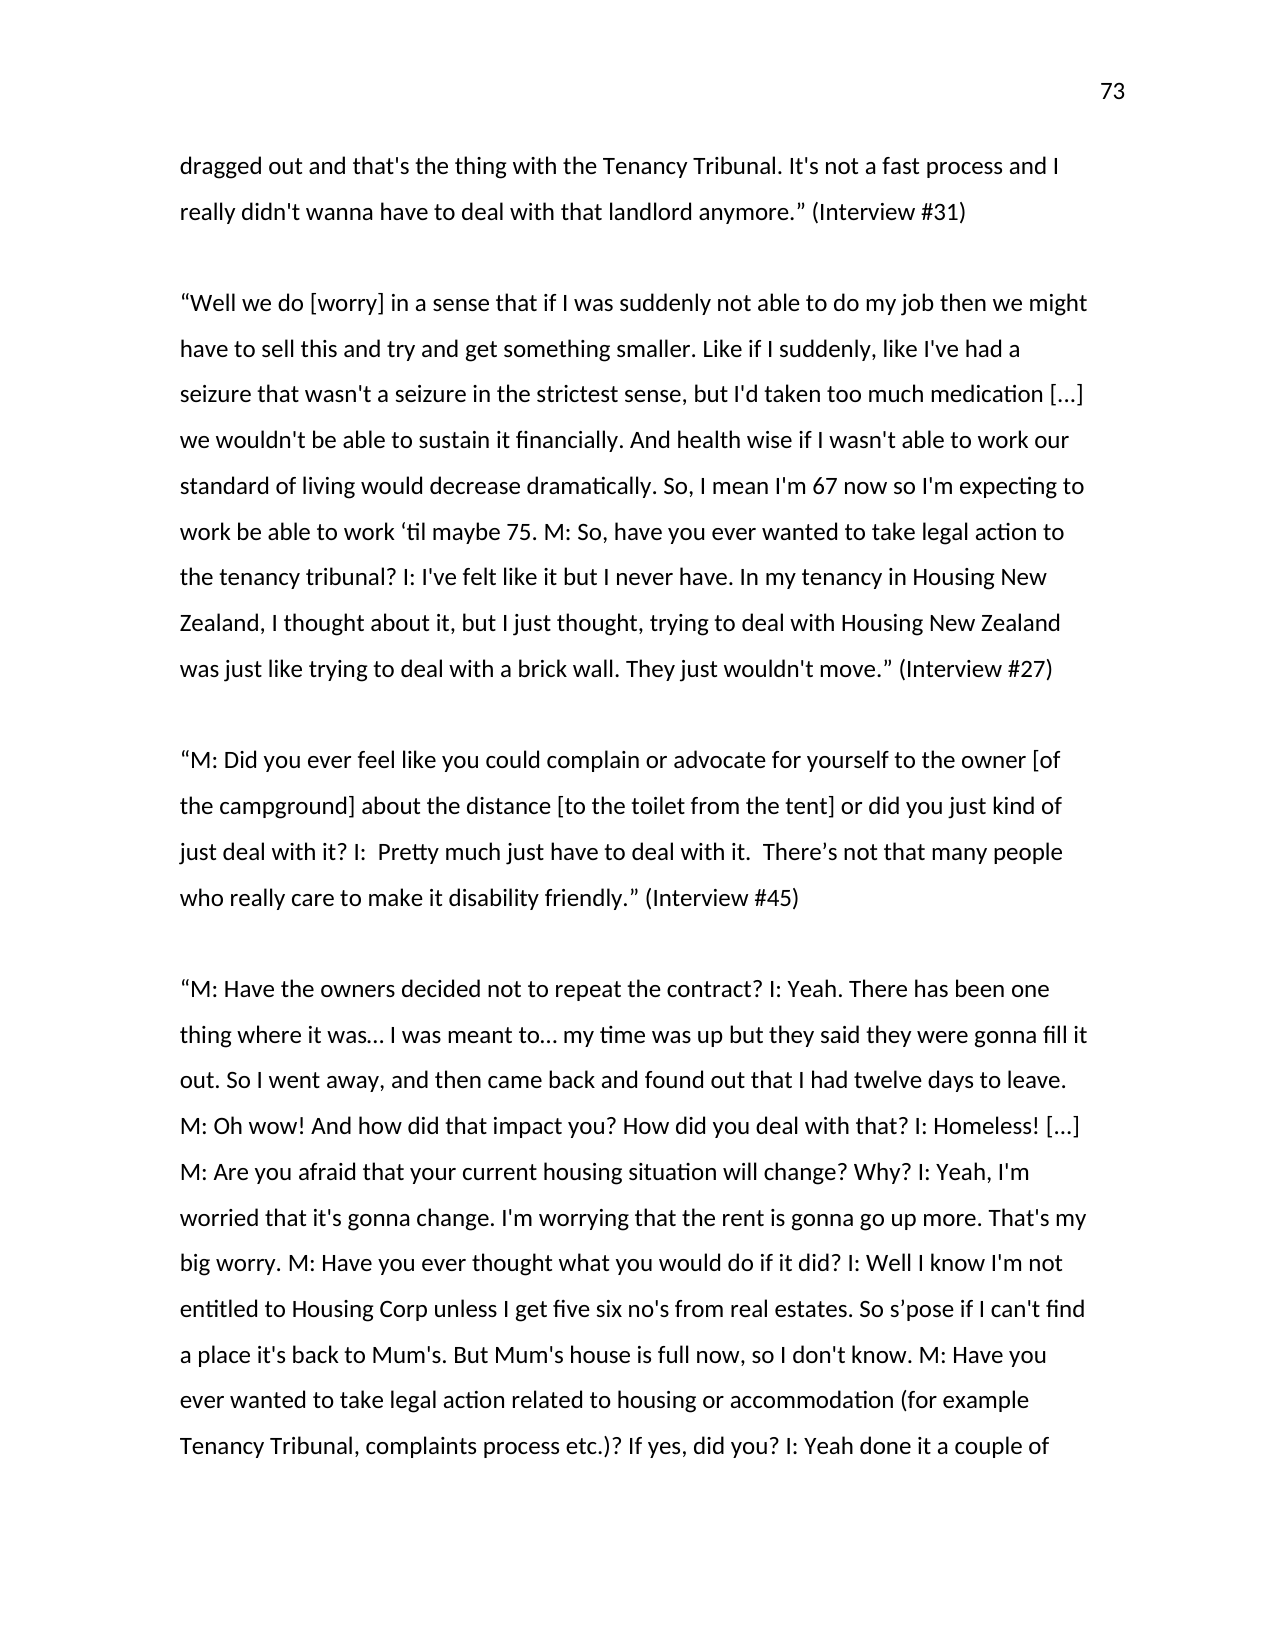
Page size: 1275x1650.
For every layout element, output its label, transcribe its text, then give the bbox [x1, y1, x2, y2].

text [179, 150, 1095, 226]
text “M: Did you ever feel like you could complain or advocate for yourself to the owner [of the campground] about the distance [to the toilet from the tent] or did you just kind of just deal with it? I: Pretty much just have to deal with it. There’s not that many people who really care to make it disability friendly.” (Interview #45) [179, 744, 1095, 912]
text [179, 973, 1095, 1461]
text “Well we do [worry] in a sense that if I was suddenly not able to do my job then we might have to sell this and try and get something smaller. Like if I suddenly, like I've had a seizure that wasn't a seizure in the strictest sense, but I'd taken too much medication [...] we wouldn't be able to sustain it financially. And health wise if I wasn't able to work our standard of living would decrease dramatically. So, I mean I'm 67 now so I'm expecting to work be able to work ‘til maybe 75. M: So, have you ever wanted to take legal action to the tenancy tribunal? I: I've felt like it but I never have. In my tenancy in Housing New Zealand, I thought about it, but I just thought, trying to deal with Housing New Zealand was just like trying to deal with a brick wall. They just wouldn't move.” (Interview #27) [179, 287, 1095, 683]
